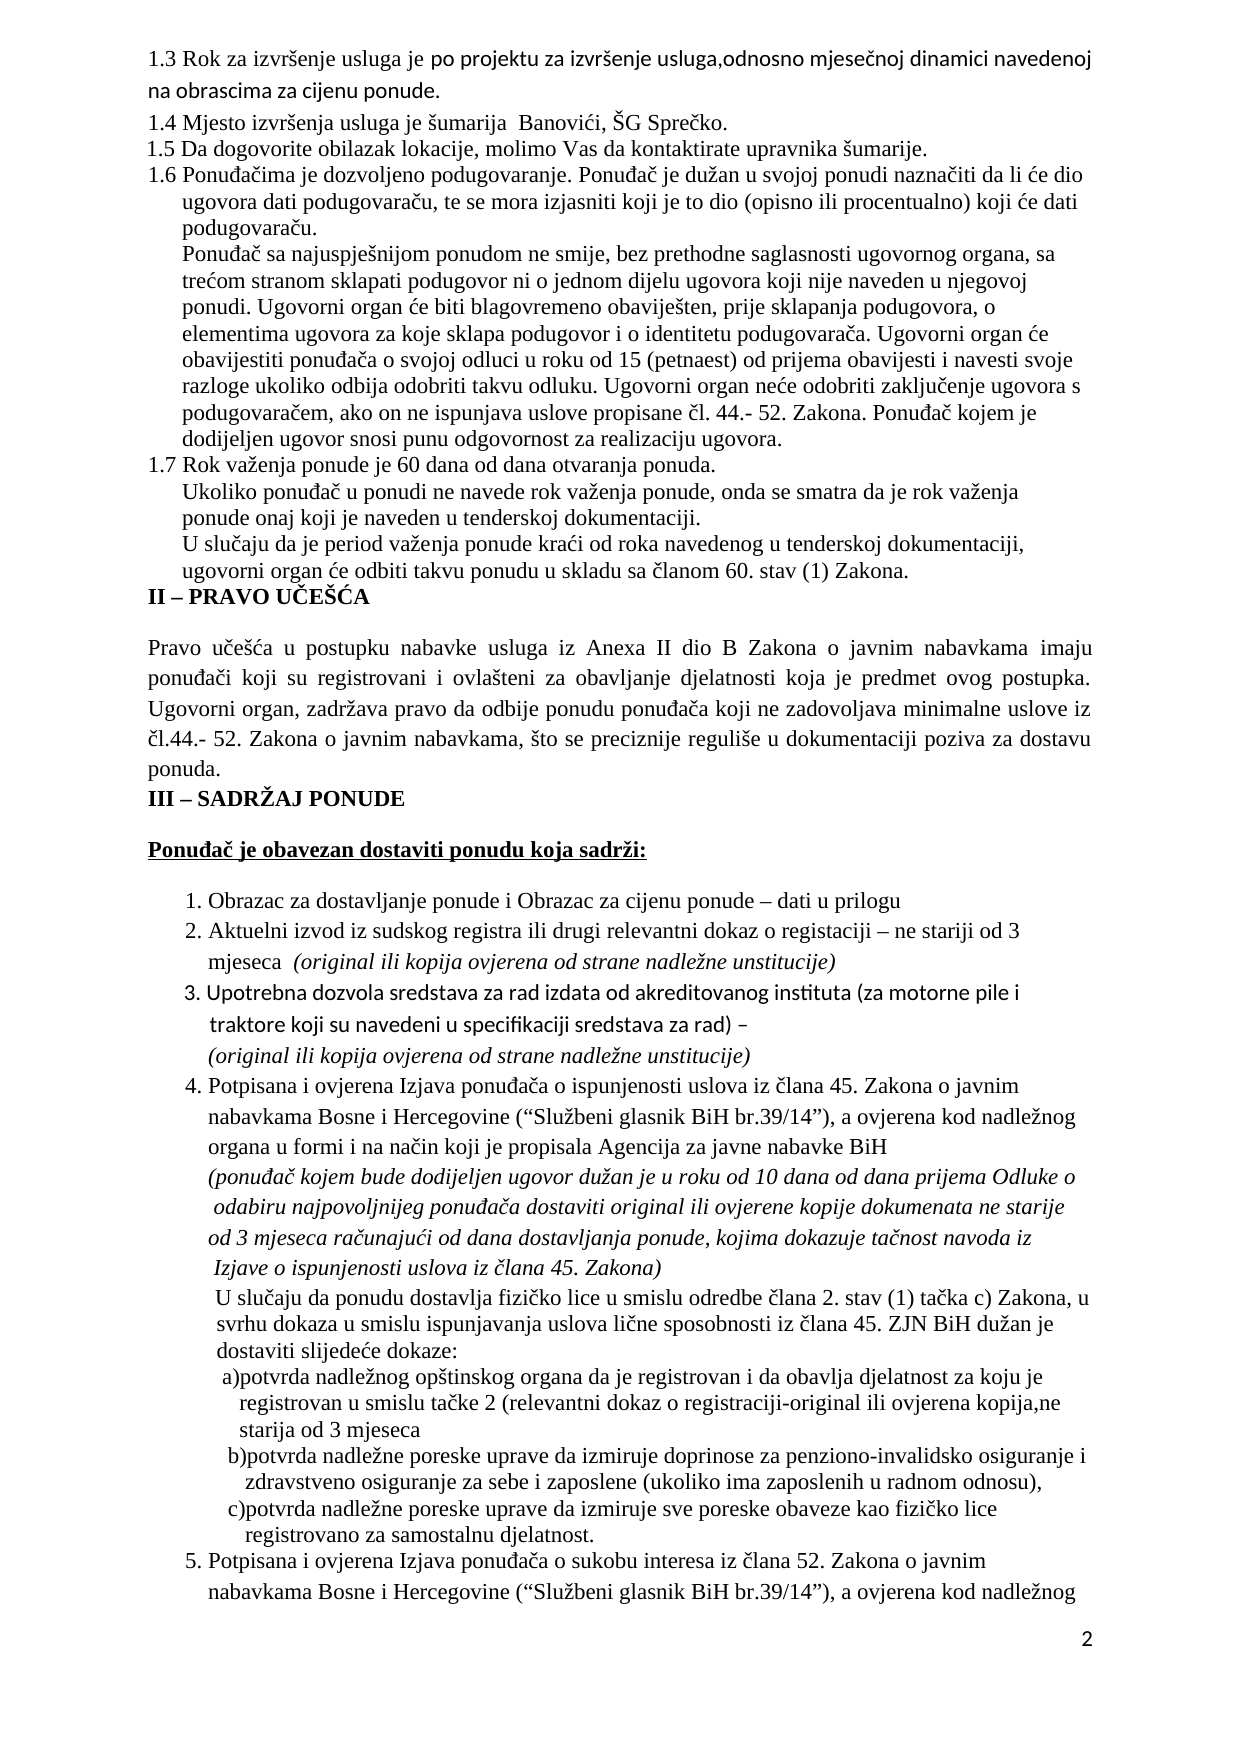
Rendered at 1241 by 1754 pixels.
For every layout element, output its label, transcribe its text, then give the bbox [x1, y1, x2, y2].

text 1. Obrazac za dostavljanje ponude i Obrazac za cijenu ponude – dati u prilogu [185, 887, 1092, 914]
text (ponuđač kojem bude dodijeljen ugovor dužan je u roku od 10 dana od dana prijema Odluke o [185, 1163, 1092, 1189]
text 1.4 Mjesto izvršenja usluga je šumarija Banovići, ŠG Sprečko. [148, 109, 1092, 135]
text podugovaračem, ako on ne ispunjava uslove propisane čl. 44.- 52. Zakona. Ponuđač kojem je [148, 399, 1092, 425]
text 5. Potpisana i ovjerena Izjava ponuđača o sukobu interesa iz člana 52. Zakona o javnim [185, 1547, 1092, 1574]
text 4. Potpisana i ovjerena Izjava ponuđača o ispunjenosti uslova iz člana 45. Zakona o javnim [185, 1072, 1092, 1099]
text trećom stranom sklapati podugovor ni o jednom dijelu ugovora koji nije naveden u njegovoj [148, 267, 1092, 293]
text traktore koji su navedeni u specifikaciji sredstava za rad) – [148, 1010, 1092, 1038]
text dodijeljen ugovor snosi punu odgovornost za realizaciju ugovora. [148, 425, 1092, 451]
text ugovorni organ će odbiti takvu ponudu u skladu sa članom 60. stav (1) Zakona. [148, 557, 1092, 583]
text razloge ukoliko odbija odobriti takvu odluku. Ugovorni organ neće odobriti zaključenje ugovora s [148, 372, 1092, 399]
text U slučaju da ponudu dostavlja fizičko lice u smislu odredbe člana 2. stav (1) tačka c) Zakona, u [148, 1284, 1092, 1310]
text (original ili kopija ovjerena od strane nadležne unstitucije) [185, 1042, 1092, 1069]
text ugovora dati podugovaraču, te se mora izjasniti koji je to dio (opisno ili procentualno) koji će dati [148, 188, 1092, 214]
text 1.7 Rok važenja ponude je 60 dana od dana otvaranja ponuda. [148, 451, 1092, 478]
list b)potvrda nadležne poreske uprave da izmiruje doprinose za penziono-invalidsko osiguranje i [148, 1442, 1092, 1468]
text nabavkama Bosne i Hercegovine (“Službeni glasnik BiH br.39/14”), a ovjerena kod nadležnog [185, 1578, 1092, 1604]
text ponude onaj koji je naveden u tenderskoj dokumentaciji. [148, 504, 1092, 530]
text dostaviti slijedeće dokaze: [148, 1337, 1092, 1363]
text 1.3 Rok za izvršenje usluga je po projektu za izvršenje usluga,odnosno mjesečnoj dinamici navedenoj na obrascima za cijenu ponude. [148, 44, 1092, 104]
text 1.6 Ponuđačima je dozvoljeno podugovaranje. Ponuđač je dužan u svojoj ponudi naznačiti da li će dio [148, 161, 1092, 188]
text podugovaraču. [148, 214, 1092, 241]
text svrhu dokaza u smislu ispunjavanja uslova lične sposobnosti iz člana 45. ZJN BiH dužan je [148, 1310, 1092, 1337]
list zdravstveno osiguranje za sebe i zaposlene (ukoliko ima zaposlenih u radnom odnosu), [148, 1468, 1092, 1495]
list a)potvrda nadležnog opštinskog organa da je registrovan i da obavlja djelatnost za koju je [148, 1363, 1092, 1389]
text 3. Upotrebna dozvola sredstava za rad izdata od akreditovanog instituta (za motorne pile i [148, 978, 1092, 1006]
text obavijestiti ponuđača o svojoj odluci u roku od 15 (petnaest) od prijema obavijesti i navesti svoje [148, 346, 1092, 372]
text 2. Aktuelni izvod iz sudskog registra ili drugi relevantni dokaz o registaciji – ne stariji od 3 [185, 917, 1092, 944]
list registrovano za samostalnu djelatnost. [148, 1521, 1092, 1547]
text III – SADRŽAJ PONUDE [148, 785, 1092, 812]
text nabavkama Bosne i Hercegovine (“Službeni glasnik BiH br.39/14”), a ovjerena kod nadležnog [185, 1103, 1092, 1129]
text mjeseca (original ili kopija ovjerena od strane nadležne unstitucije) [185, 948, 1092, 974]
text Ukoliko ponuđač u ponudi ne navede rok važenja ponude, onda se smatra da je rok važenja [148, 478, 1092, 504]
text U slučaju da je period važenja ponude kraći od roka navedenog u tenderskoj dokumentaciji, [148, 530, 1092, 557]
list c)potvrda nadležne poreske uprave da izmiruje sve poreske obaveze kao fizičko lice [148, 1495, 1092, 1521]
text Ponuđač sa najuspješnijom ponudom ne smije, bez prethodne saglasnosti ugovornog organa, sa [148, 241, 1092, 267]
text ponudi. Ugovorni organ će biti blagovremeno obaviješten, prije sklapanja podugovora, o [148, 293, 1092, 319]
list registrovan u smislu tačke 2 (relevantni dokaz o registraciji-original ili ovjerena kopija,ne [148, 1389, 1092, 1416]
subtitle 1.5 Da dogovorite obilazak lokacije, molimo Vas da kontaktirate upravnika šumarije. [146, 135, 1092, 161]
text od 3 mjeseca računajući od dana dostavljanja ponude, kojima dokazuje tačnost navoda iz [185, 1223, 1092, 1250]
text elementima ugovora za koje sklapa podugovor i o identitetu podugovarača. Ugovorni organ će [148, 319, 1092, 346]
text Ponuđač je obavezan dostaviti ponudu koja sadrži: [148, 836, 1092, 863]
text Pravo učešća u postupku nabavke usluga iz Anexa II dio B Zakona o javnim nabavkama imaju ponuđači koji su registrovani i ovlašteni za obavljanje djelatnosti koja je predmet ovog postupka. Ugovorni organ, zadržava pravo da odbije ponudu ponuđača koji ne zadovoljava minimalne uslove iz čl.44.- 52. Zakona o javnim nabavkama, što se preciznije reguliše u dokumentaciji poziva za dostavu ponuda. [148, 634, 1092, 781]
list starija od 3 mjeseca [148, 1416, 1092, 1442]
text organa u formi i na način koji je propisala Agencija za javne nabavke BiH [185, 1133, 1092, 1159]
text odabiru najpovoljnijeg ponuđača dostaviti original ili ovjerene kopije dokumenata ne starije [185, 1193, 1092, 1220]
text Izjave o ispunjenosti uslova iz člana 45. Zakona) [185, 1254, 1092, 1280]
text II – PRAVO UČEŠĆA [148, 583, 1092, 609]
